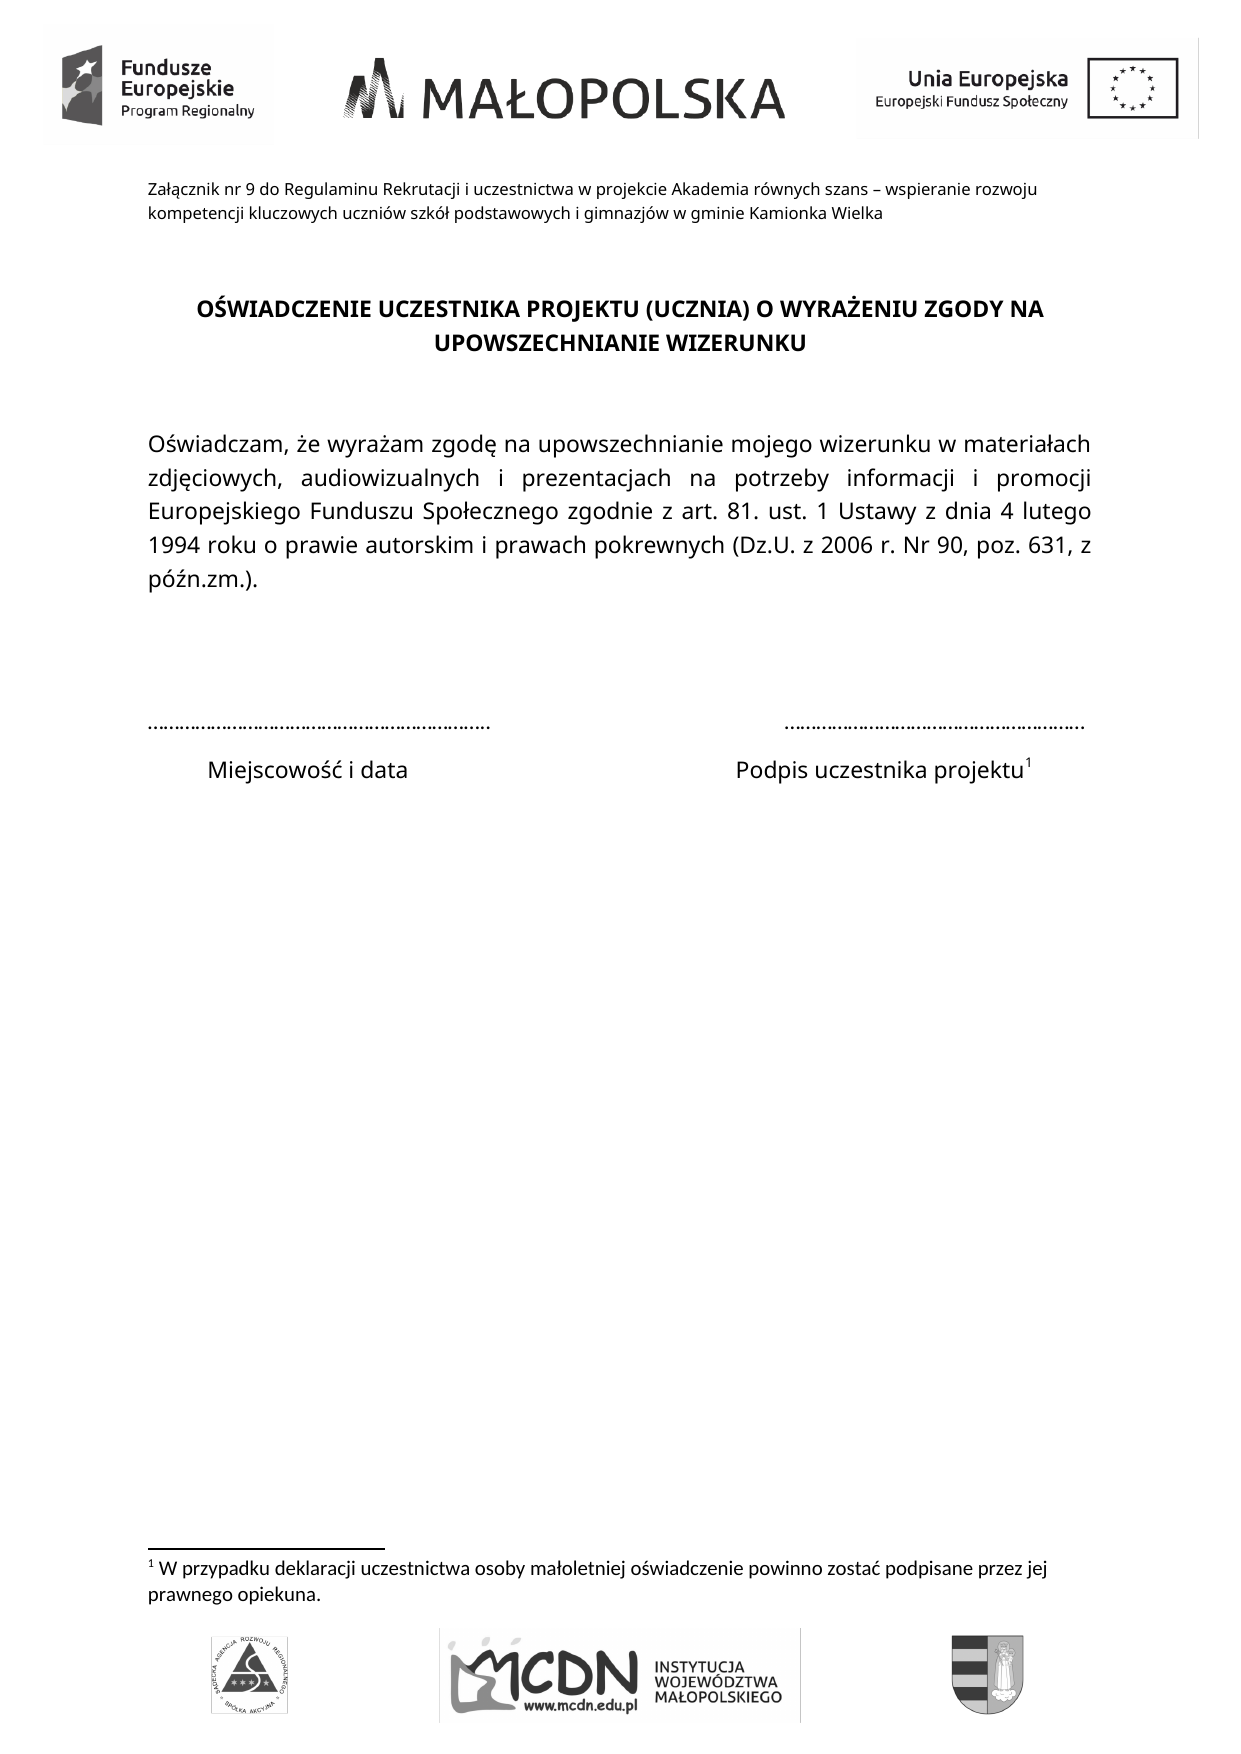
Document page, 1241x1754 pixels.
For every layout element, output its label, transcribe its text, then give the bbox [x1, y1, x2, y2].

text Załącznik nr 9 do Regulaminu Rekrutacji i uczestnictwa w projekcie Akademia równych szans – wspieranie rozwoju kompetencji kluczowych uczniów szkół podstawowych i gimnazjów w gminie Kamionka Wielka [148, 177, 1092, 224]
text Miejscowość i data Podpis uczestnika projektu [148, 754, 1092, 785]
picture [41, 24, 1199, 145]
text OŚWIADCZENIE UCZESTNIKA PROJEKTU (UCZNIA) O WYRAŻENIU ZGODY NA UPOWSZECHNIANIE WIZERUNKU [148, 293, 1092, 358]
text ……………………………………………………….. ………………………………………………… [148, 707, 1092, 735]
text Oświadczam, że wyrażam zgodę na upowszechnianie mojego wizerunku w materiałach zdjęciowych, audiowizualnych i prezentacjach na potrzeby informacji i promocji Europejskiego Funduszu Społecznego zgodnie z art. 81. ust. 1 Ustawy z dnia 4 lutego 1994 roku o prawie autorskim i prawach pokrewnych (Dz.U. z 2006 r. Nr 90, poz. 631, z późn.zm.). [148, 428, 1092, 594]
